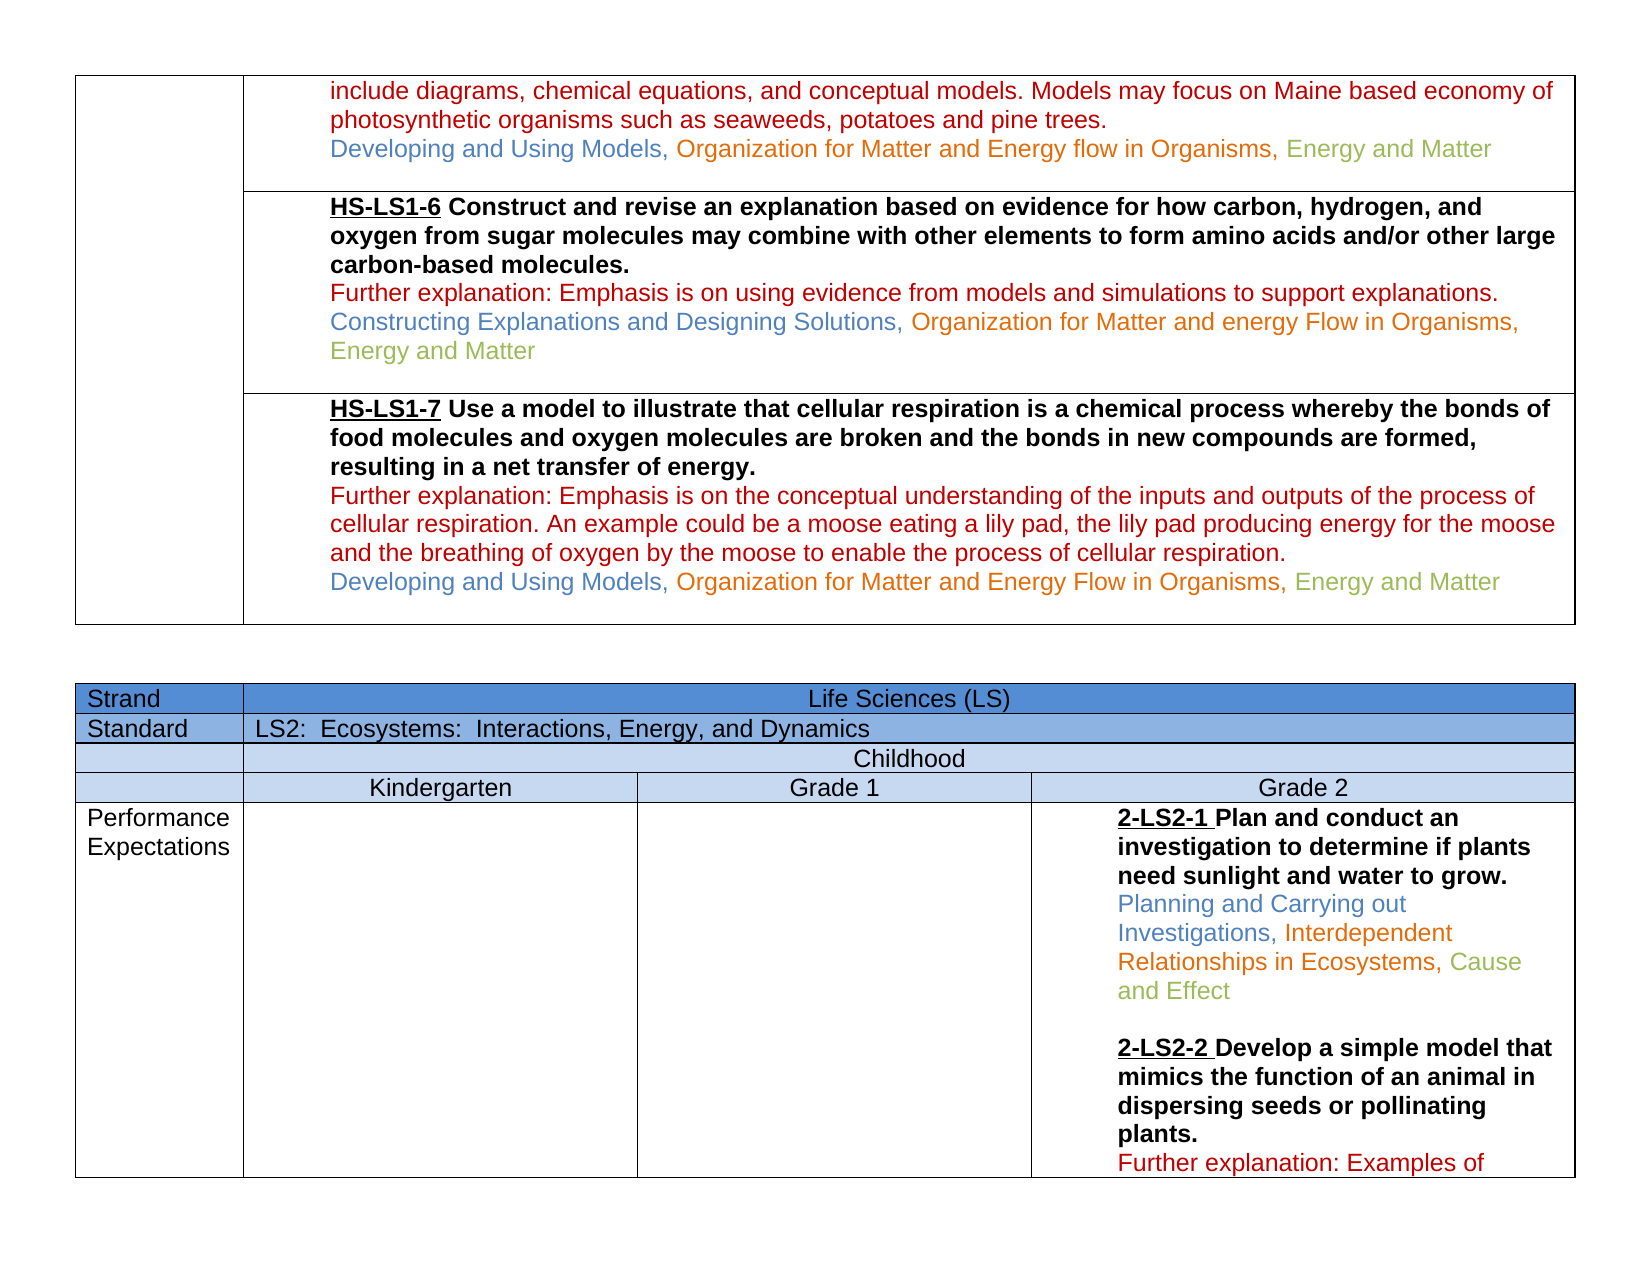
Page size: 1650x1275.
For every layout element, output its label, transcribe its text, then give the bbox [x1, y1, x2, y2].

table_header Life Sciences (LS) [244, 684, 1574, 713]
table_cell LS2: Ecosystems: Interactions, Energy, and Dynamics [244, 714, 1574, 742]
table_cell Grade 2 [1032, 773, 1574, 802]
table_cell Standard [76, 714, 243, 742]
table_cell Kindergarten [244, 773, 637, 802]
table_header Strand [76, 684, 243, 713]
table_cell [76, 803, 243, 1177]
table_cell HS-LS1-7 Use a model to illustrate that cellular respiration is a chemical process whereby the bonds of food molecules and oxygen molecules are broken and the bonds in new compounds are formed, resulting in a net transfer of energy. Further explanation: Emphasis is on the conceptual understanding of the inputs and outputs of the process of cellular respiration. An example could be a moose eating a lily pad, the lily pad producing energy for the moose and the breathing of oxygen by the moose to enable the process of cellular respiration. Developing and Using Models, Organization for Matter and Energy Flow in Organisms, Energy and Matter [244, 394, 1574, 624]
table_cell [76, 773, 243, 802]
table_cell HS-LS1-6 Construct and revise an explanation based on evidence for how carbon, hydrogen, and oxygen from sugar molecules may combine with other elements to form amino acids and/or other large carbon-based molecules. Further explanation: Emphasis is on using evidence from models and simulations to support explanations. Constructing Explanations and Designing Solutions, Organization for Matter and energy Flow in Organisms, Energy and Matter [244, 192, 1574, 393]
table_cell Grade 1 [638, 773, 1031, 802]
table_cell Childhood [244, 744, 1574, 772]
table_cell [244, 803, 637, 1177]
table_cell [244, 76, 1574, 191]
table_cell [1032, 803, 1574, 1177]
table_cell [638, 803, 1031, 1177]
table_cell [76, 744, 243, 772]
